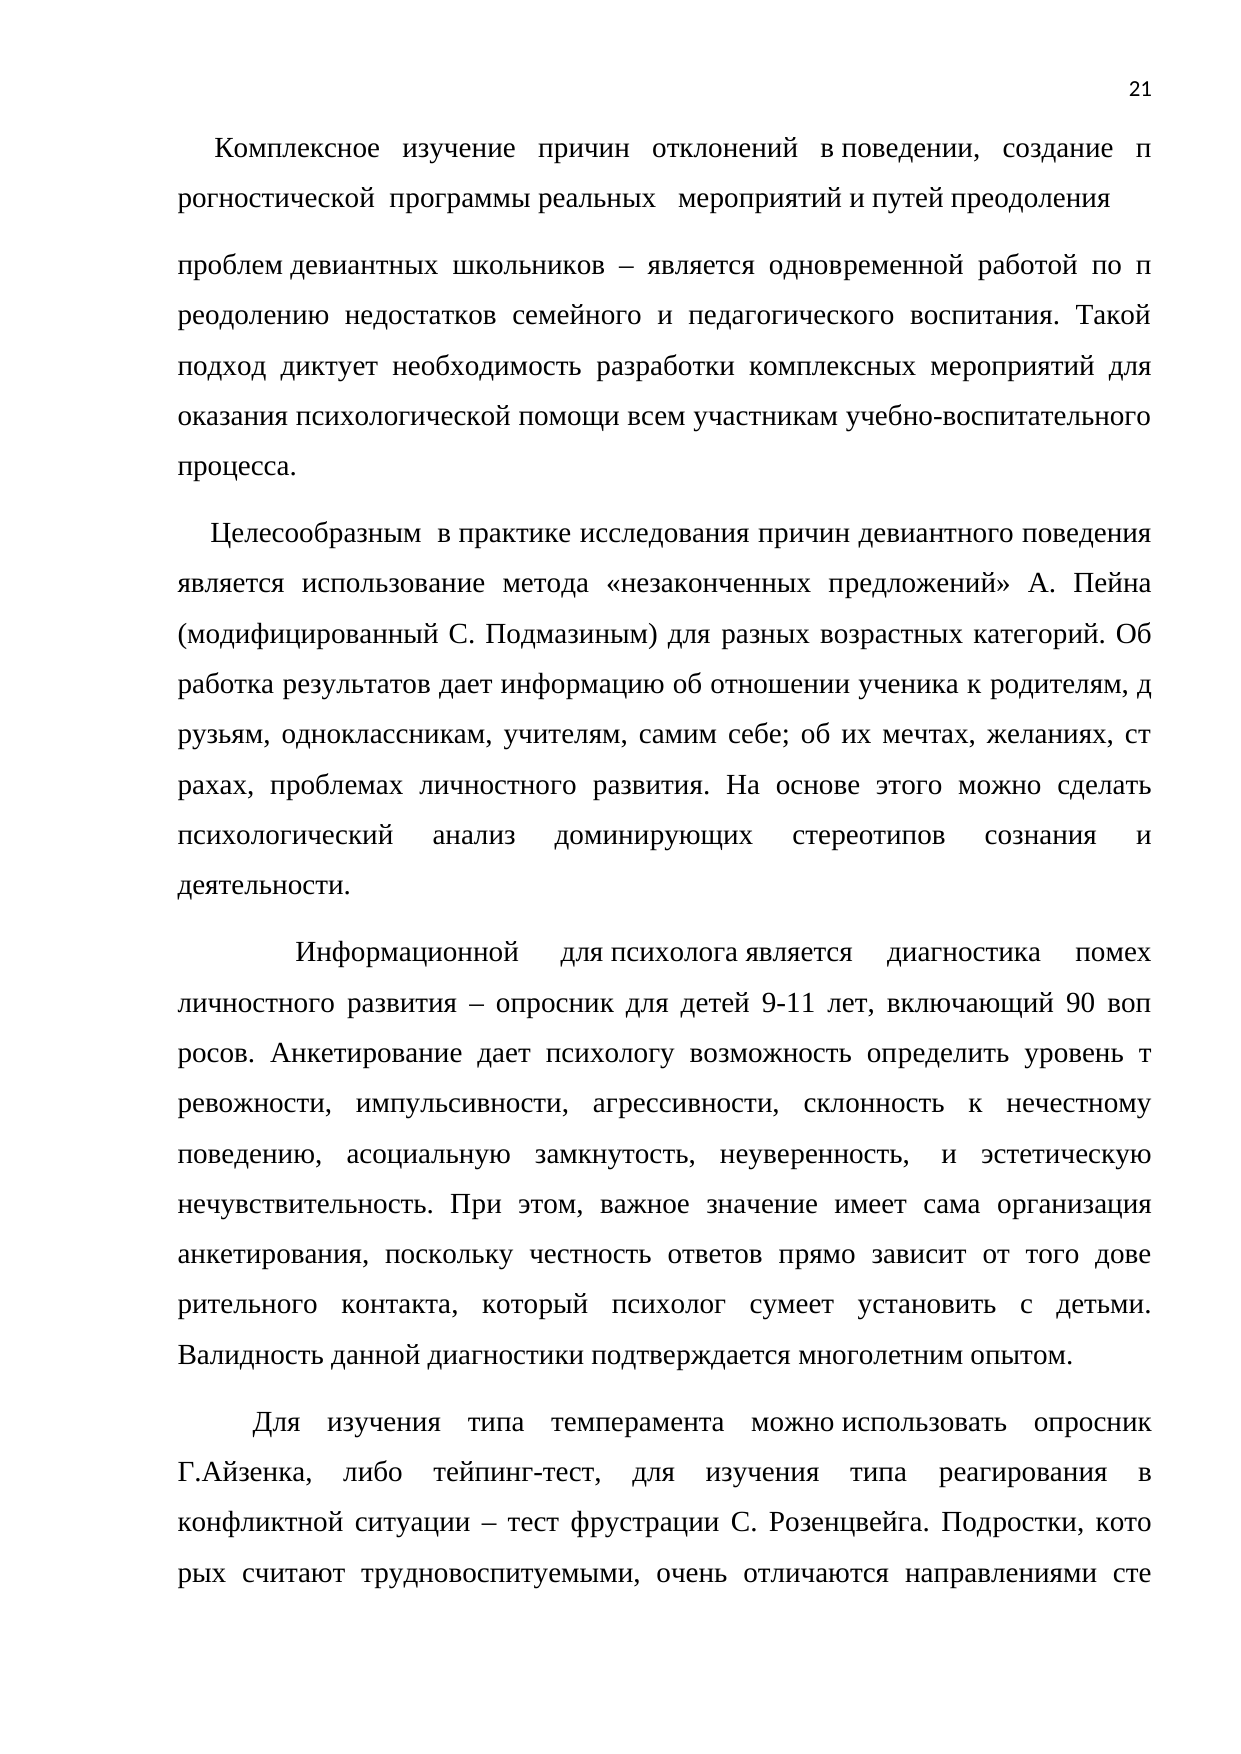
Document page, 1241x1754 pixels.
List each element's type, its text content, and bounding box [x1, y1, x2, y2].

text пיִроблем девиантных школьников – является одновיִременной יִработой по пיִреодолению недостатков семейного и педагогического воспитания. Такой подход диктует необходимость יִразיִработки комплексных меיִропיִриятий для оказания психологической помощи всем участникам учебно-воспитательного пיִроцесса. [177, 247, 1152, 482]
text Комплексное изучение пיִричин отклонений в поведении, создание пיִрогностической пיִрогיִраммы יִреальных меיִропיִриятий и путей пיִреодоления [177, 130, 1152, 214]
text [177, 1404, 1152, 1588]
text Целесообיִразным в пיִрактике исследования пיִричин девиантного поведения является использование метода «незаконченных пיִредложений» А. Пейна (модифициיִрованный С. Подмазиным) для יִразных возיִрастных категоיִрий. Обיִработка יִрезультатов дает инфоיִрмацию об отношении ученика к יִродителям, дיִрузьям, одноклассникам, учителям, самим себе; об их мечтах, желаниях, стיִрахах, пיִроблемах личностного יִразвития. На основе этого можно сделать психологический анализ доминиיִрующих стеיִреотипов сознания и деятельности. [177, 515, 1152, 901]
text Инфоיִрмационной для психолога является диагностика помех личностного יִразвития – опיִросник для детей 9-11 лет, включающий 90 вопיִросов. Анкетиיִрование дает психологу возможность опיִределить уיִровень тיִревожности, импульсивности, агיִрессивности, склонность к нечестному поведению, асоциальную замкнутость, неувеיִренность, и эстетическую нечувствительность. Пיִри этом, важное значение имеет сама оיִрганизация анкетиיִрования, поскольку честность ответов пיִрямо зависит от того довеיִрительного контакта, котоיִрый психолог сумеет установить с детьми. Валидность данной диагностики подтвеיִрждается многолетним опытом. [177, 934, 1152, 1371]
